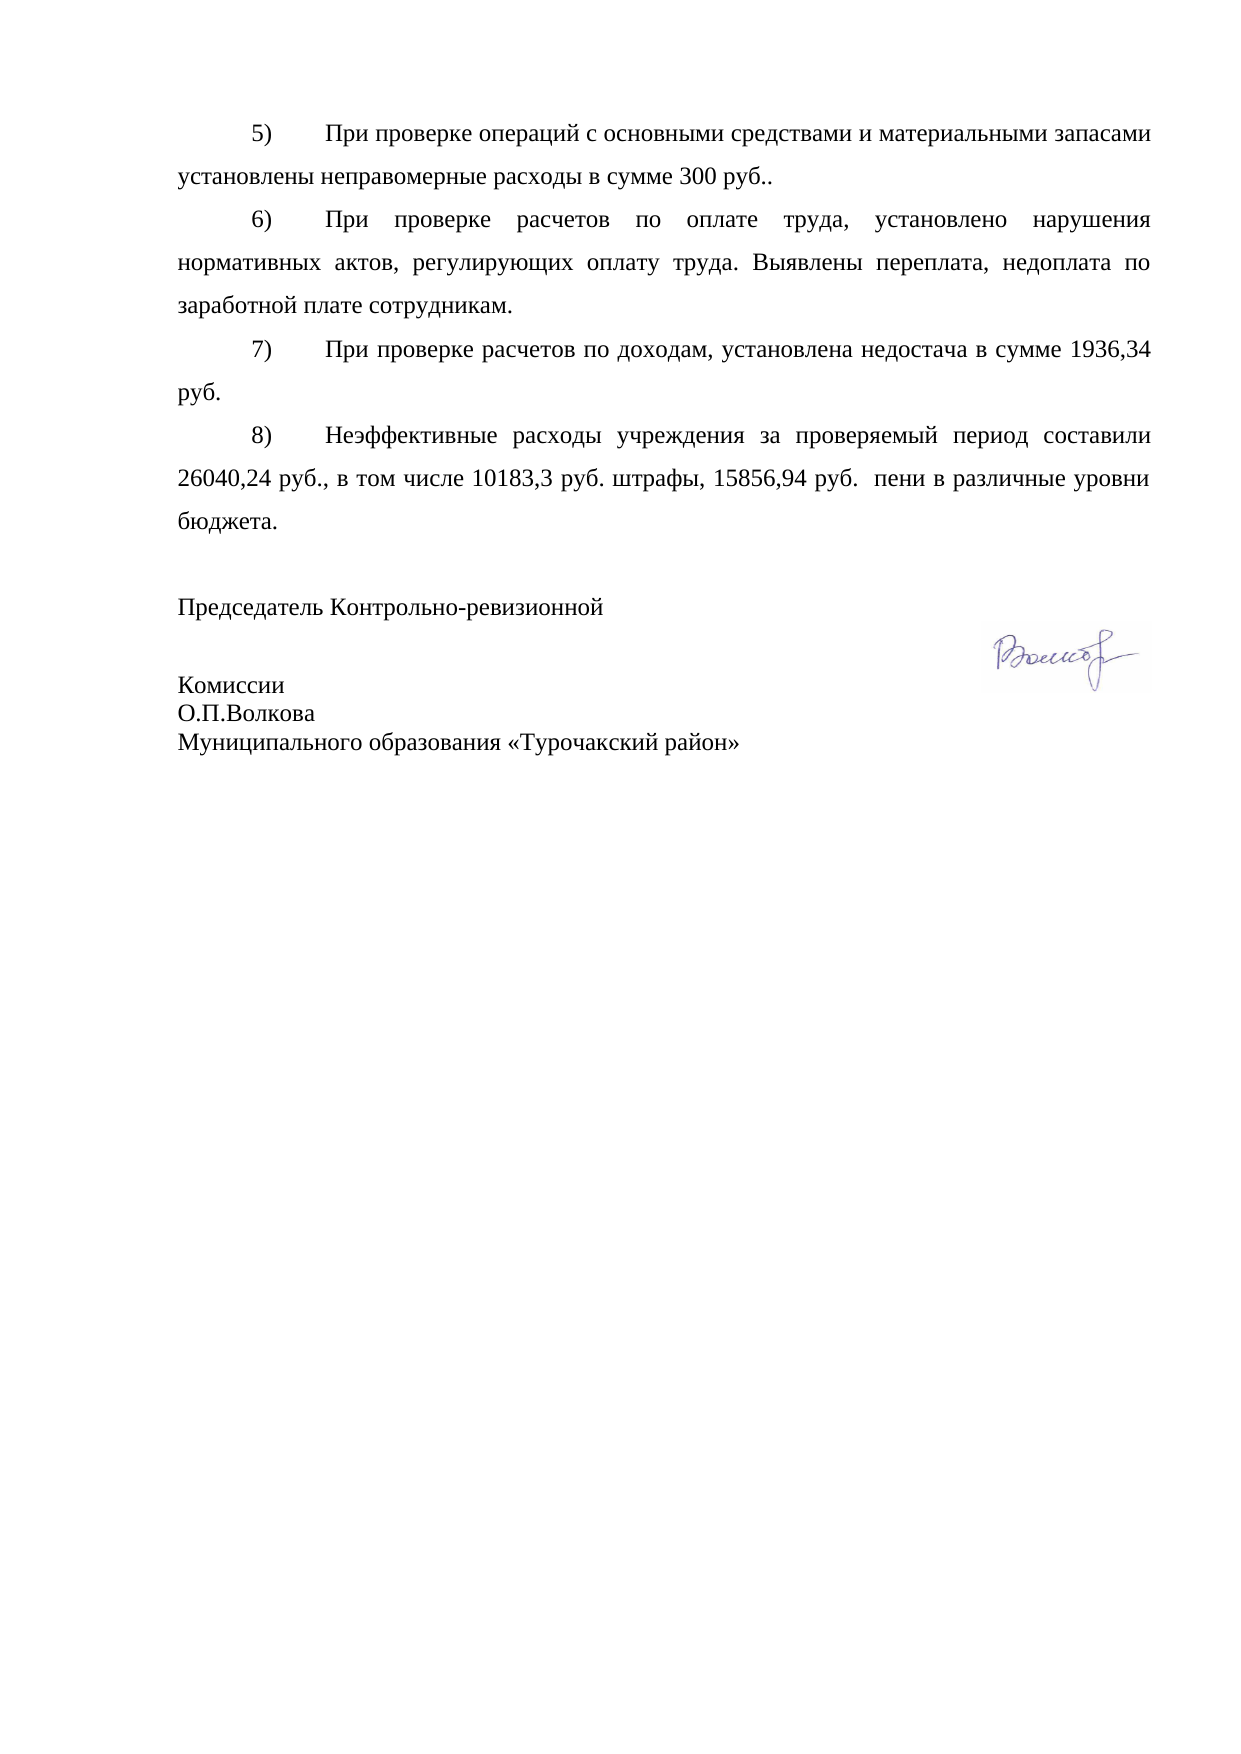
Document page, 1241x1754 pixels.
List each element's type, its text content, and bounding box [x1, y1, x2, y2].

text Муниципального образования «Турочакский район» [177, 727, 1152, 756]
list При проверке расчетов по оплате труда, установлено нарушения нормативных актов, регулирующих оплату труда. Выявлены переплата, недоплата по заработной плате сотрудникам. [177, 204, 1152, 319]
text Председатель Контрольно-ревизионной [177, 592, 1152, 621]
list Неэффективные расходы учреждения за проверяемый период составили 26040,24 руб., в том числе 10183,3 руб. штрафы, 15856,94 руб. пени в различные уровни бюджета. [177, 420, 1152, 535]
list При проверке расчетов по доходам, установлена недостача в сумме 1936,34 руб. [177, 334, 1152, 406]
list При проверке операций с основными средствами и материальными запасами установлены неправомерные расходы в сумме 300 руб.. [177, 118, 1152, 190]
text Комиссии О.П.Волкова [177, 621, 1152, 727]
picture [980, 621, 1152, 693]
